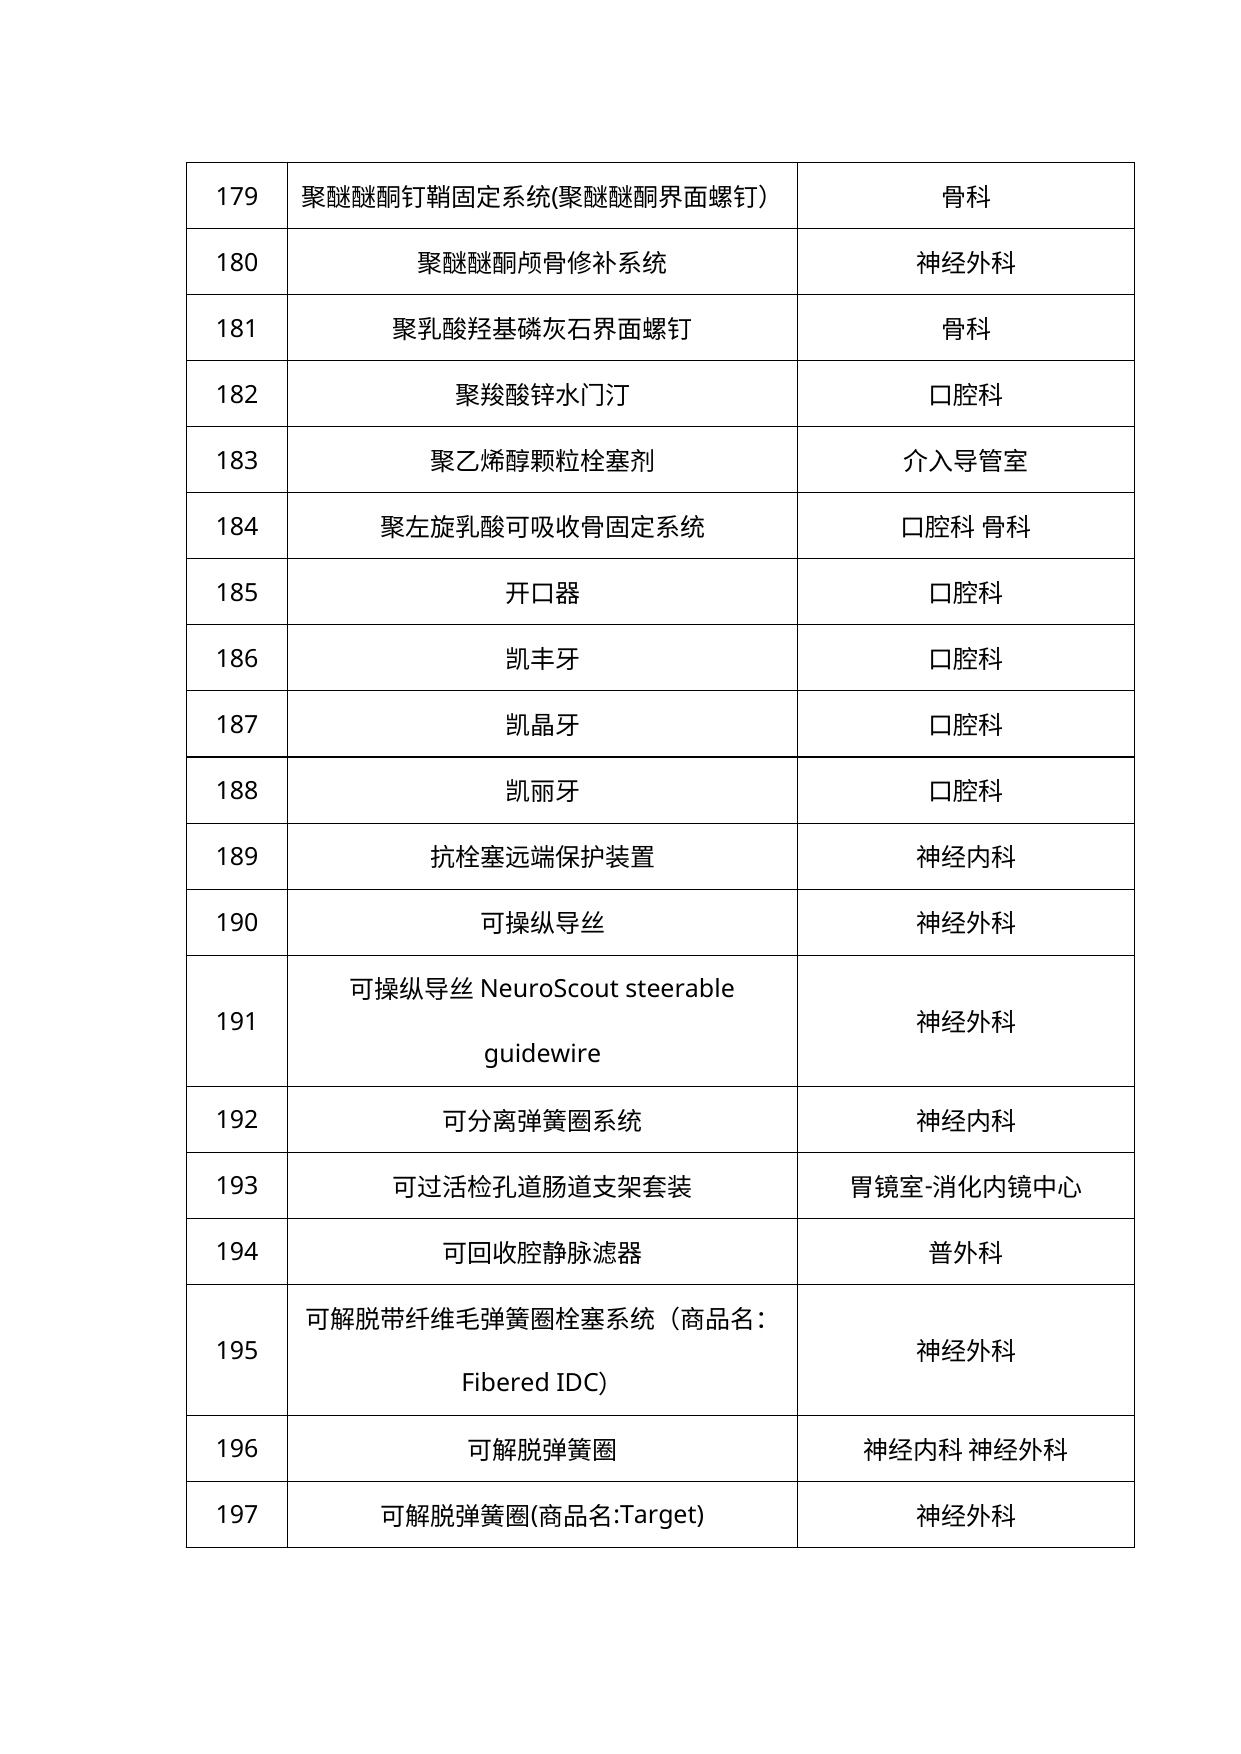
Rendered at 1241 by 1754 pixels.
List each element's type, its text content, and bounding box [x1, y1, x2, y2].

table_cell 可解脱弹簧圈(商品名:Target) [288, 1482, 797, 1547]
table_cell 192 [187, 1087, 287, 1152]
table_cell 可操纵导丝 [288, 890, 797, 954]
table_cell 神经外科 [798, 890, 1134, 954]
table_cell 口腔科 [798, 691, 1134, 756]
table_cell 可分离弹簧圈系统 [288, 1087, 797, 1152]
table_cell 可回收腔静脉滤器 [288, 1219, 797, 1284]
table_cell 口腔科 [798, 758, 1134, 822]
table_cell 口腔科 骨科 [798, 493, 1134, 558]
table_cell 194 [187, 1219, 287, 1284]
table_cell 开口器 [288, 559, 797, 624]
table_cell 聚左旋乳酸可吸收骨固定系统 [288, 493, 797, 558]
table_cell 183 [187, 427, 287, 492]
table_cell 182 [187, 361, 287, 426]
table_cell 196 [187, 1416, 287, 1481]
table_cell 可操纵导丝NeuroScout steerable guidewire [288, 956, 797, 1086]
table_cell 聚乳酸羟基磷灰石界面螺钉 [288, 295, 797, 360]
table_cell 191 [187, 956, 287, 1086]
table_cell 凯丽牙 [288, 758, 797, 822]
table_cell 181 [187, 295, 287, 360]
table_cell 190 [187, 890, 287, 954]
table_cell 185 [187, 559, 287, 624]
table_cell 凯丰牙 [288, 625, 797, 690]
table_cell 神经外科 [798, 229, 1134, 294]
table_cell 179 [187, 163, 287, 228]
table_cell 聚醚醚酮钉鞘固定系统(聚醚醚酮界面螺钉） [288, 163, 797, 228]
table_cell 193 [187, 1153, 287, 1218]
table_cell 神经外科 [798, 956, 1134, 1086]
table_cell 口腔科 [798, 559, 1134, 624]
table_cell 188 [187, 758, 287, 822]
table_cell 聚乙烯醇颗粒栓塞剂 [288, 427, 797, 492]
table_cell 可解脱弹簧圈 [288, 1416, 797, 1481]
table_cell 聚醚醚酮颅骨修补系统 [288, 229, 797, 294]
table_cell 可过活检孔道肠道支架套装 [288, 1153, 797, 1218]
table_cell 187 [187, 691, 287, 756]
table_cell 可解脱带纤维毛弹簧圈栓塞系统（商品名：Fibered IDC） [288, 1285, 797, 1415]
table_cell 189 [187, 824, 287, 888]
table_cell 介入导管室 [798, 427, 1134, 492]
table_cell 184 [187, 493, 287, 558]
table_cell 聚羧酸锌水门汀 [288, 361, 797, 426]
table_cell 180 [187, 229, 287, 294]
table_cell 197 [187, 1482, 287, 1547]
table_cell 胃镜室-消化内镜中心 [798, 1153, 1134, 1218]
table_cell 神经外科 [798, 1285, 1134, 1415]
table_cell 神经内科 [798, 1087, 1134, 1152]
table_cell 195 [187, 1285, 287, 1415]
table_cell 骨科 [798, 295, 1134, 360]
table_cell 口腔科 [798, 625, 1134, 690]
table_cell 神经内科 神经外科 [798, 1416, 1134, 1481]
table_cell 神经内科 [798, 824, 1134, 888]
table_cell 普外科 [798, 1219, 1134, 1284]
table_cell 抗栓塞远端保护装置 [288, 824, 797, 888]
table_cell 骨科 [798, 163, 1134, 228]
table_cell 凯晶牙 [288, 691, 797, 756]
table_cell 神经外科 [798, 1482, 1134, 1547]
table_cell 口腔科 [798, 361, 1134, 426]
table_cell 186 [187, 625, 287, 690]
